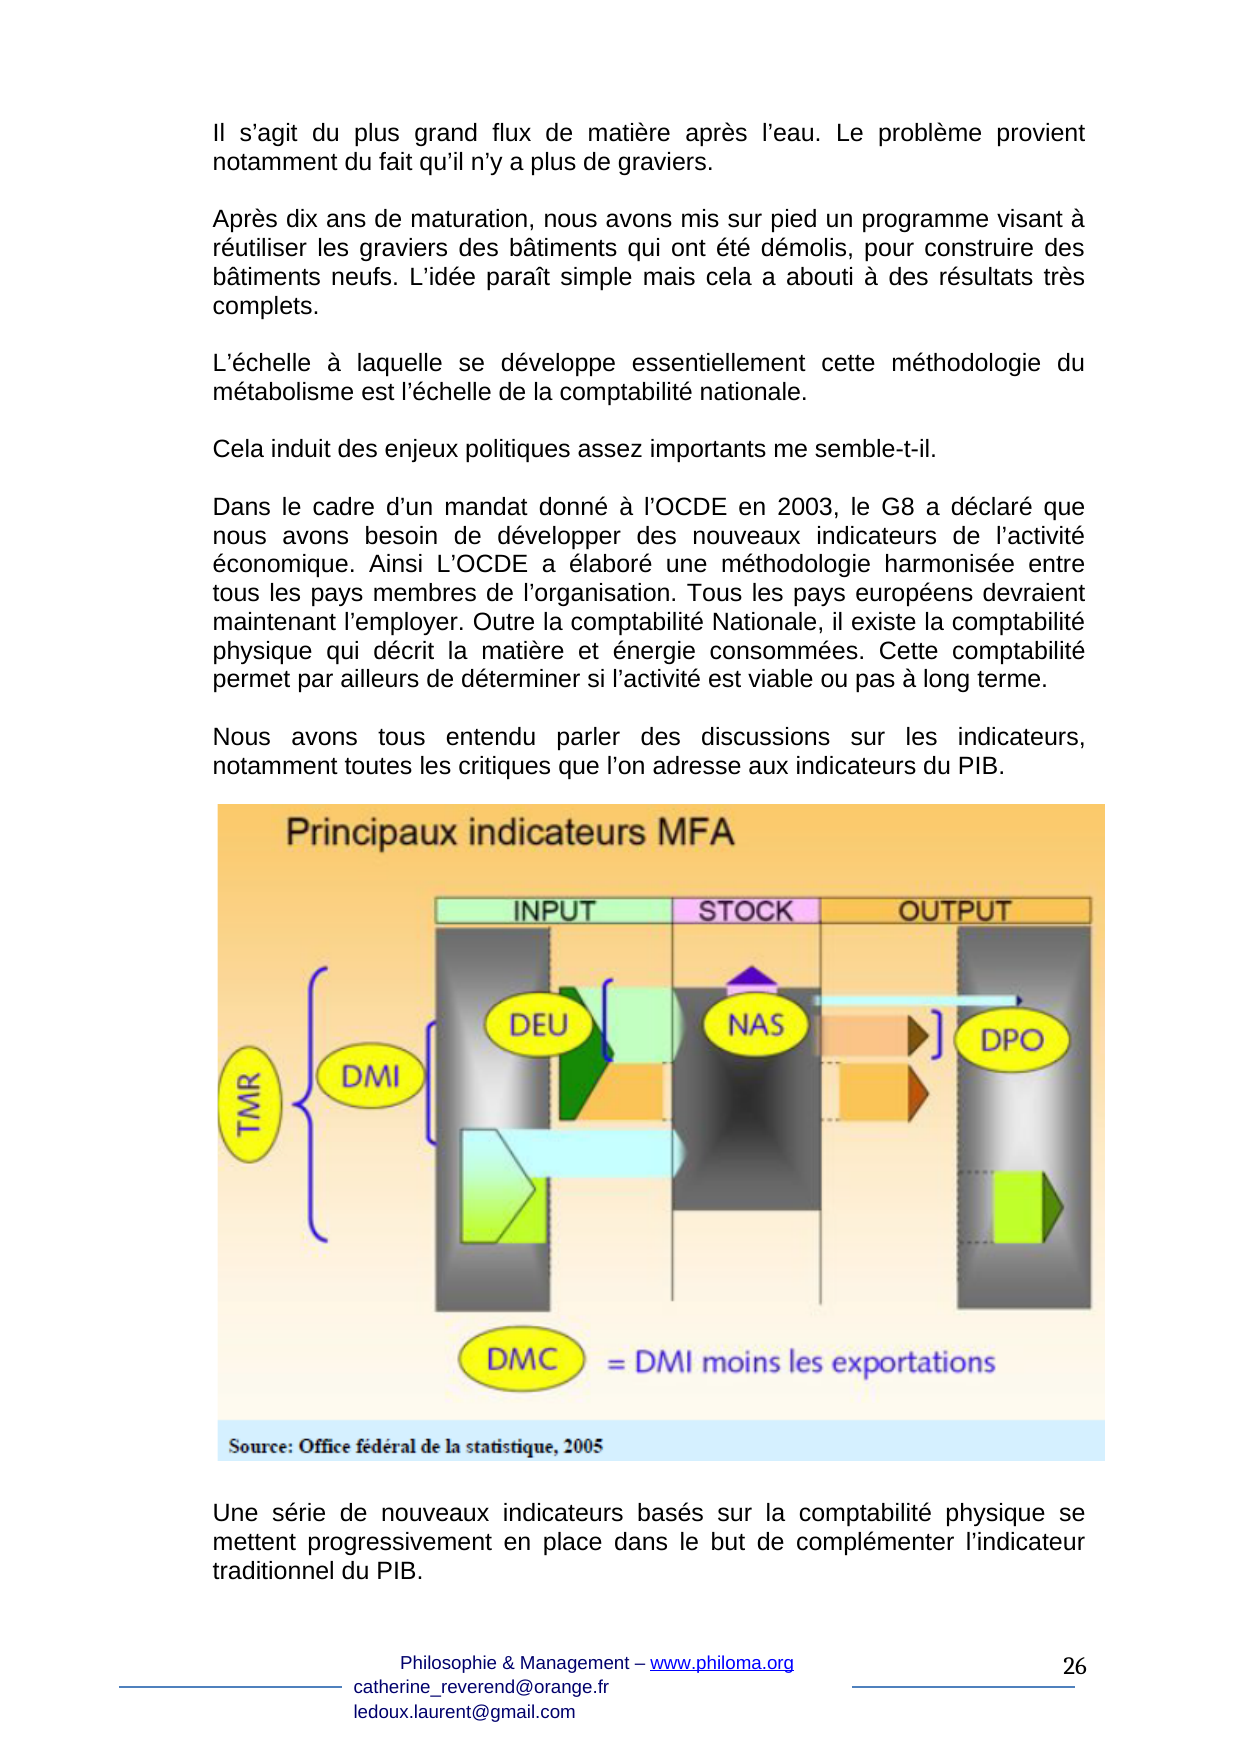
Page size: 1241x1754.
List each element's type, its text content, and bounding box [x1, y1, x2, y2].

text Nous avons tous entendu parler des discussions sur les indicateurs, notamment toutes les critiques que l’on adresse aux indicateurs du PIB. [212, 722, 1087, 779]
picture [217, 804, 1105, 1461]
text Cela induit des enjeux politiques assez importants me semble-t-il. [212, 434, 1087, 463]
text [212, 118, 1087, 176]
text Après dix ans de maturation, nous avons mis sur pied un programme visant à réutiliser les graviers des bâtiments qui ont été démolis, pour construire des bâtiments neufs. L’idée paraît simple mais cela a abouti à des résultats très complets. [212, 204, 1087, 319]
text Une série de nouveaux indicateurs basés sur la comptabilité physique se mettent progressivement en place dans le but de complémenter l’indicateur traditionnel du PIB. [212, 1498, 1087, 1584]
text Dans le cadre d’un mandat donné à l’OCDE en 2003, le G8 a déclaré que nous avons besoin de développer des nouveaux indicateurs de l’activité économique. Ainsi L’OCDE a élaboré une méthodologie harmonisée entre tous les pays membres de l’organisation. Tous les pays européens devraient maintenant l’employer. Outre la comptabilité Nationale, il existe la comptabilité physique qui décrit la matière et énergie consommées. Cette comptabilité permet par ailleurs de déterminer si l’activité est viable ou pas à long terme. [212, 492, 1087, 693]
text L’échelle à laquelle se développe essentiellement cette méthodologie du métabolisme est l’échelle de la comptabilité nationale. [212, 348, 1087, 406]
